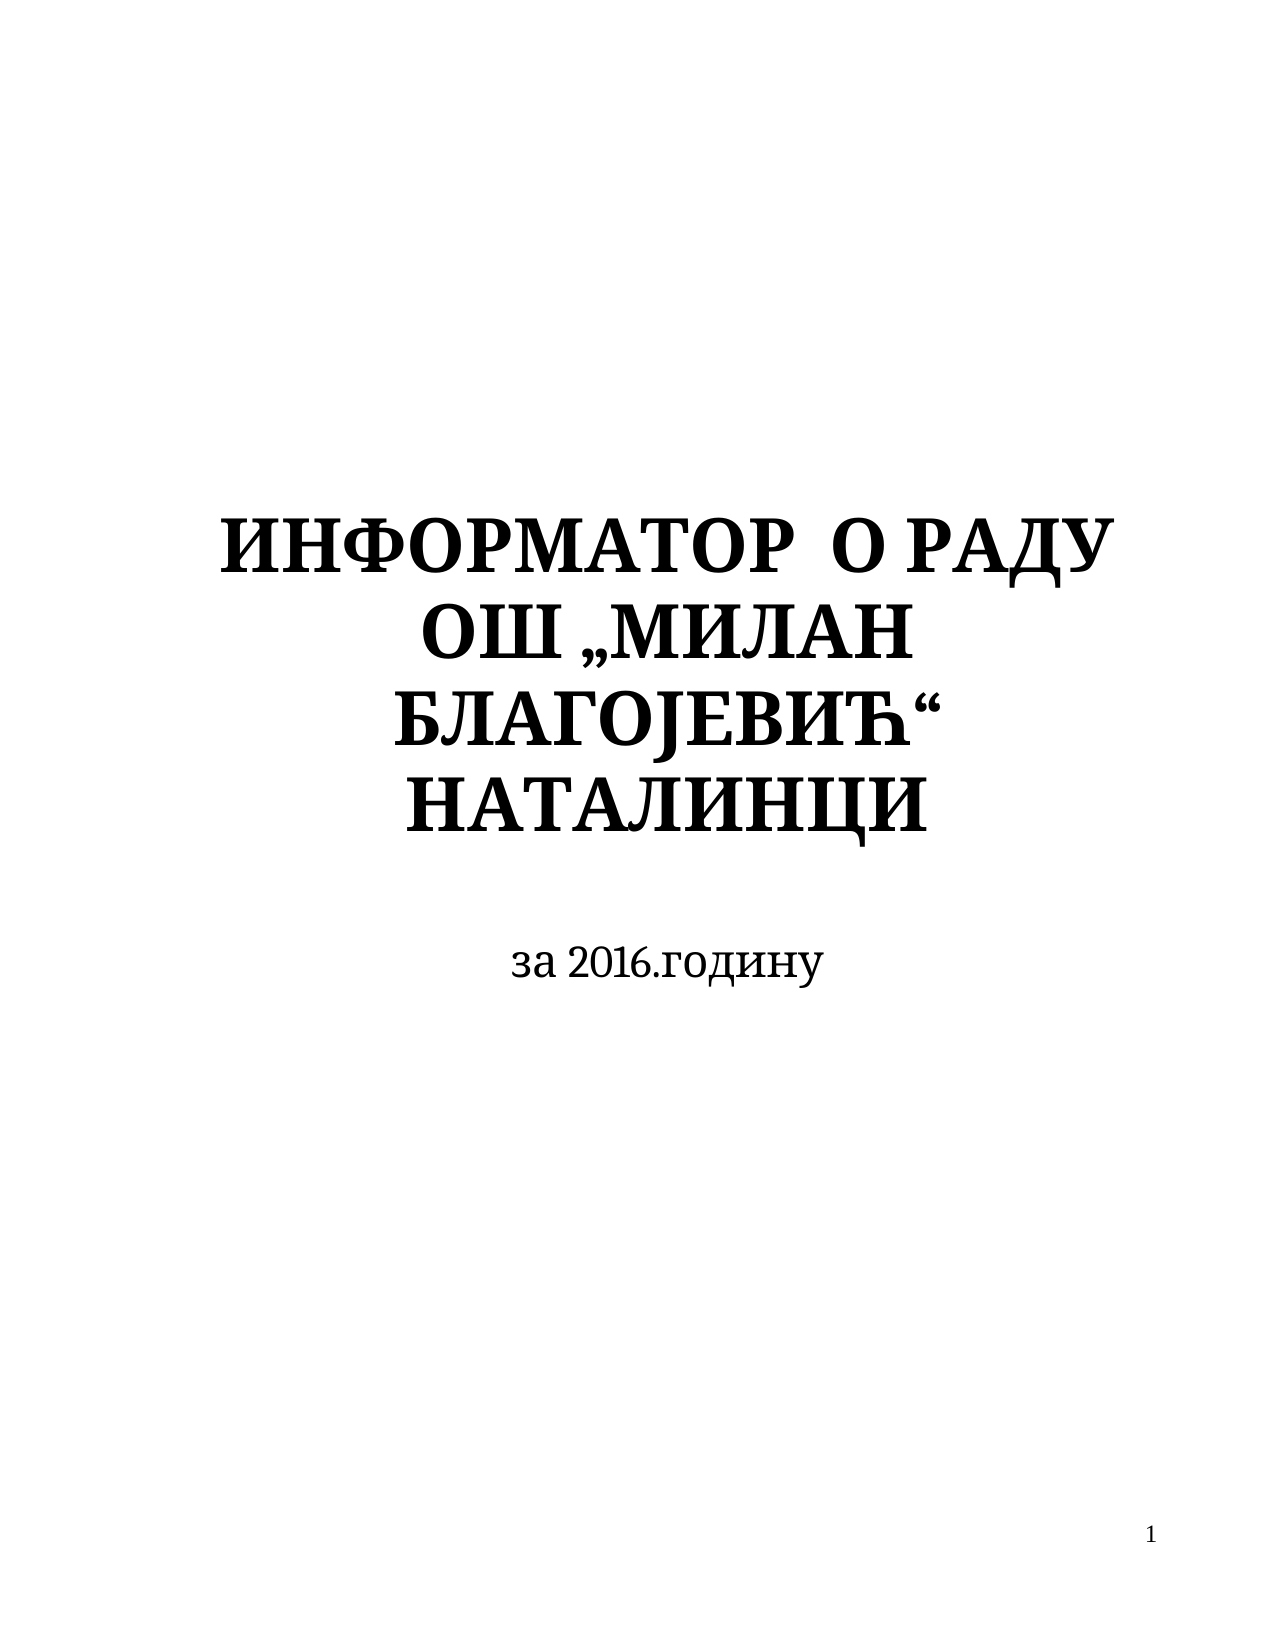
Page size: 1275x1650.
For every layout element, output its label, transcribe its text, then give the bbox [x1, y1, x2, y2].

text за 2016.годину [177, 936, 1157, 989]
text ИНФОРМАТОР О РАДУ [177, 505, 1157, 591]
text ОШ „МИЛАН БЛАГОЈЕВИЋ“ [177, 591, 1157, 764]
text НАТАЛИНЦИ [177, 764, 1157, 850]
